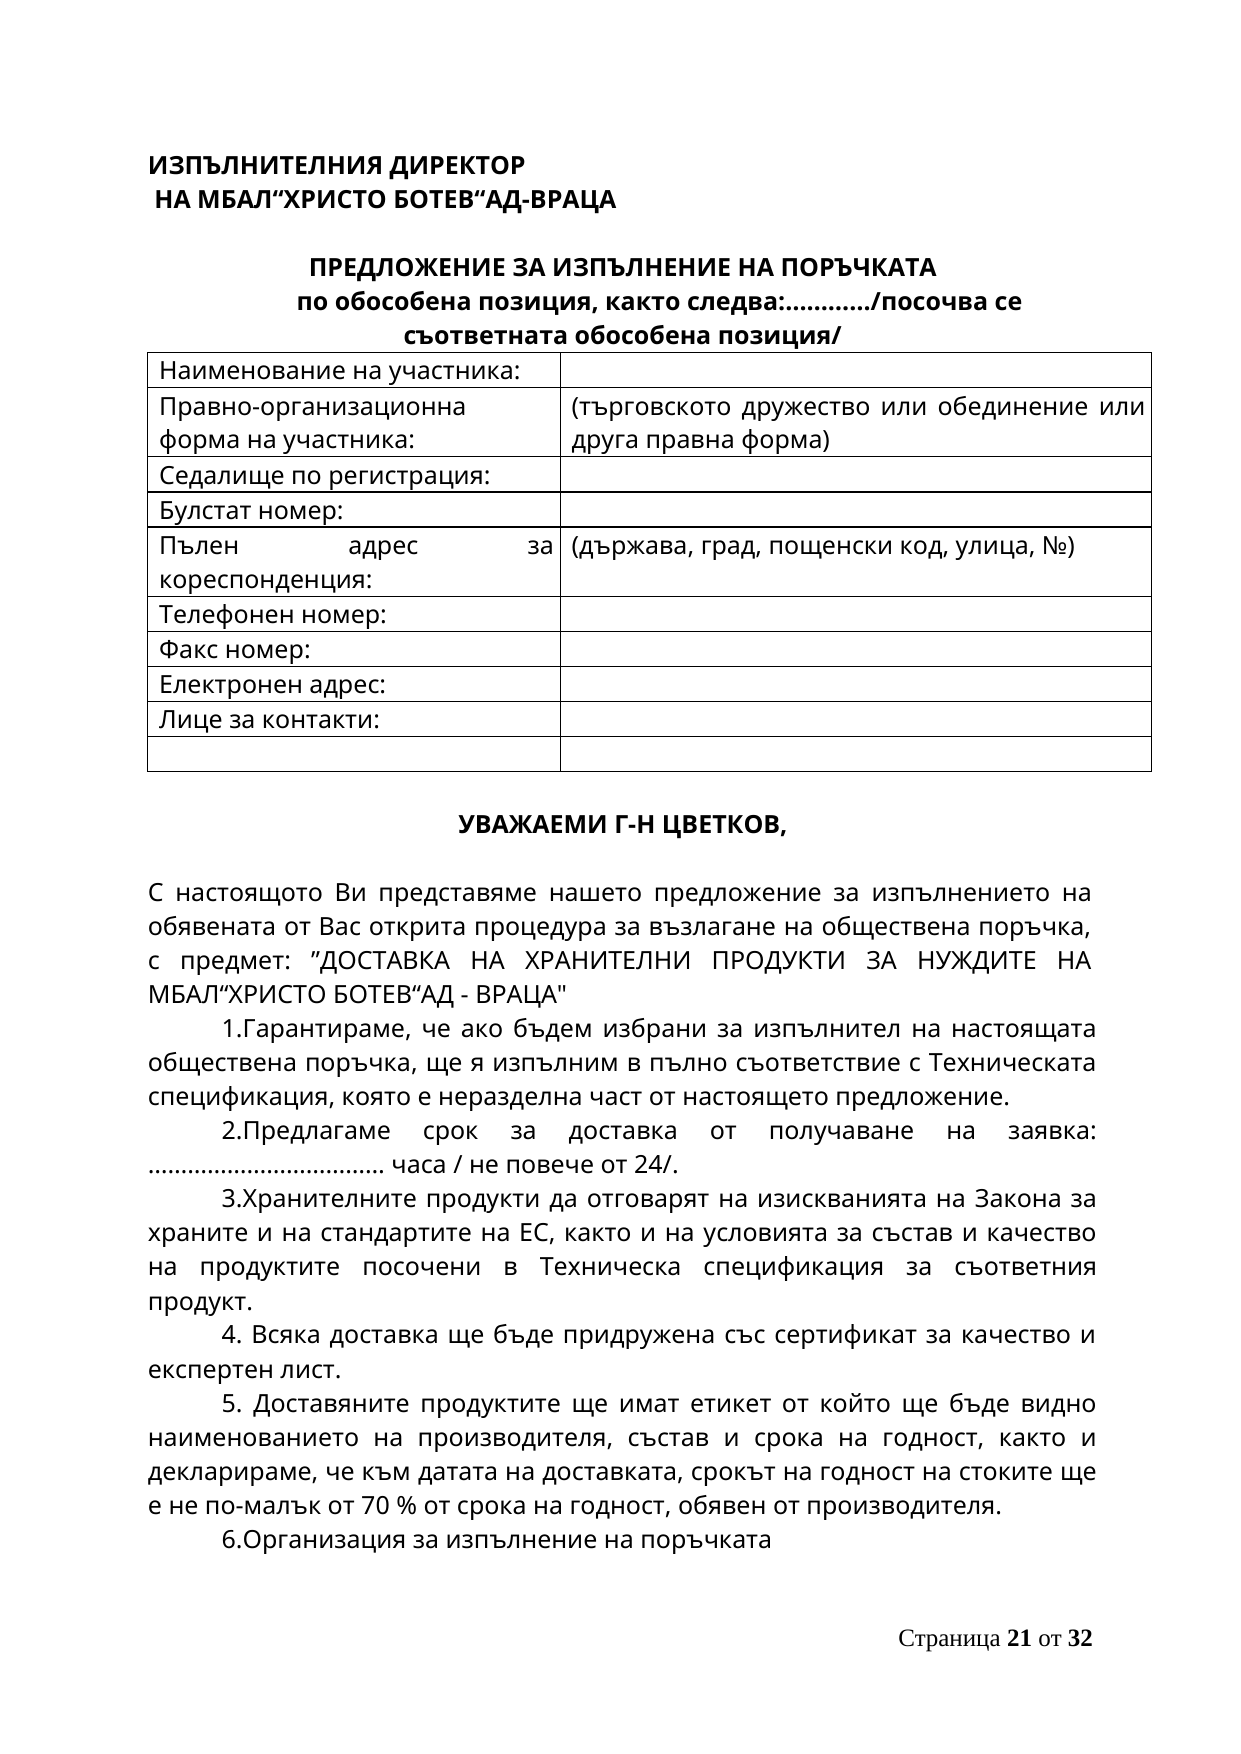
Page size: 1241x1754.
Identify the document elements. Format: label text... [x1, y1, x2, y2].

table_cell [561, 632, 1151, 666]
text С настоящото Ви представяме нашето предложение за изпълнението на обявената от Вас открита процедура за възлагане на обществена поръчка, с предмет: ”ДОСТАВКА НА ХРАНИТЕЛНИ ПРОДУКТИ ЗА НУЖДИТЕ НА МБАЛ“ХРИСТО БОТЕВ“АД - ВРАЦА" [148, 874, 1093, 1011]
table_cell [561, 702, 1151, 736]
table_cell Телефонен номер: [148, 597, 560, 631]
table_cell Правно-организационна форма на участника: [148, 388, 560, 456]
table_cell [561, 737, 1151, 771]
table_cell Булстат номер: [148, 493, 560, 526]
text УВАЖАЕМИ Г-Н ЦВЕТКОВ, [148, 806, 1098, 840]
text ИЗПЪЛНИТЕЛНИЯ ДИРЕКТОР [148, 148, 1098, 182]
table_cell [561, 457, 1151, 491]
text по обособена позиция, както следва:…………/посочва се съответната обособена позиция/ [148, 284, 1098, 352]
text 3.Хранителните продукти да отговарят на изискванията на Закона за храните и на стандартите на ЕС, както и на условията за състав и качество на продуктите посочени в Техническа спецификация за съответния продукт. [148, 1181, 1098, 1317]
table_cell [561, 493, 1151, 526]
text 1.Гарантираме, че ако бъдем избрани за изпълнител на настоящата обществена поръчка, ще я изпълним в пълно съответствие с Техническата спецификация, която е неразделна част от настоящето предложение. [148, 1011, 1098, 1113]
text 2.Предлагаме срок за доставка от получаване на заявка:……………………………… часа / не повече от 24/. [148, 1113, 1098, 1181]
table_cell Електронен адрес: [148, 667, 560, 701]
table_cell (търговското дружество или обединение или друга правна форма) [561, 388, 1151, 456]
table_cell Факс номер: [148, 632, 560, 666]
table_cell Седалище по регистрация: [148, 457, 560, 491]
text 5. Доставяните продуктите ще имат етикет от който ще бъде видно наименованието на производителя, състав и срока на годност, както и декларираме, че към датата на доставката, срокът на годност на стоките ще е не по-малък от 70 % от срока на годност, обявен от производителя. [148, 1385, 1098, 1522]
text НА МБАЛ“ХРИСТО БОТЕВ“АД-ВРАЦА [148, 182, 1098, 216]
table_header [561, 353, 1151, 387]
table_header Наименование на участника: [148, 353, 560, 387]
table_cell [561, 667, 1151, 701]
text 4. Всяка доставка ще бъде придружена със сертификат за качество и експертен лист. [148, 1317, 1098, 1385]
table_cell Лице за контакти: [148, 702, 560, 736]
table_cell [148, 737, 560, 771]
table_cell (държава, град, пощенски код, улица, №) [561, 528, 1151, 596]
text ПРЕДЛОЖЕНИЕ ЗА ИЗПЪЛНЕНИЕ НА ПОРЪЧКАТА [148, 250, 1098, 284]
table_cell Пълен адрес за кореспонденция: [148, 528, 560, 596]
text 6.Организация за изпълнение на поръчката [148, 1522, 1098, 1556]
table_cell [561, 597, 1151, 631]
